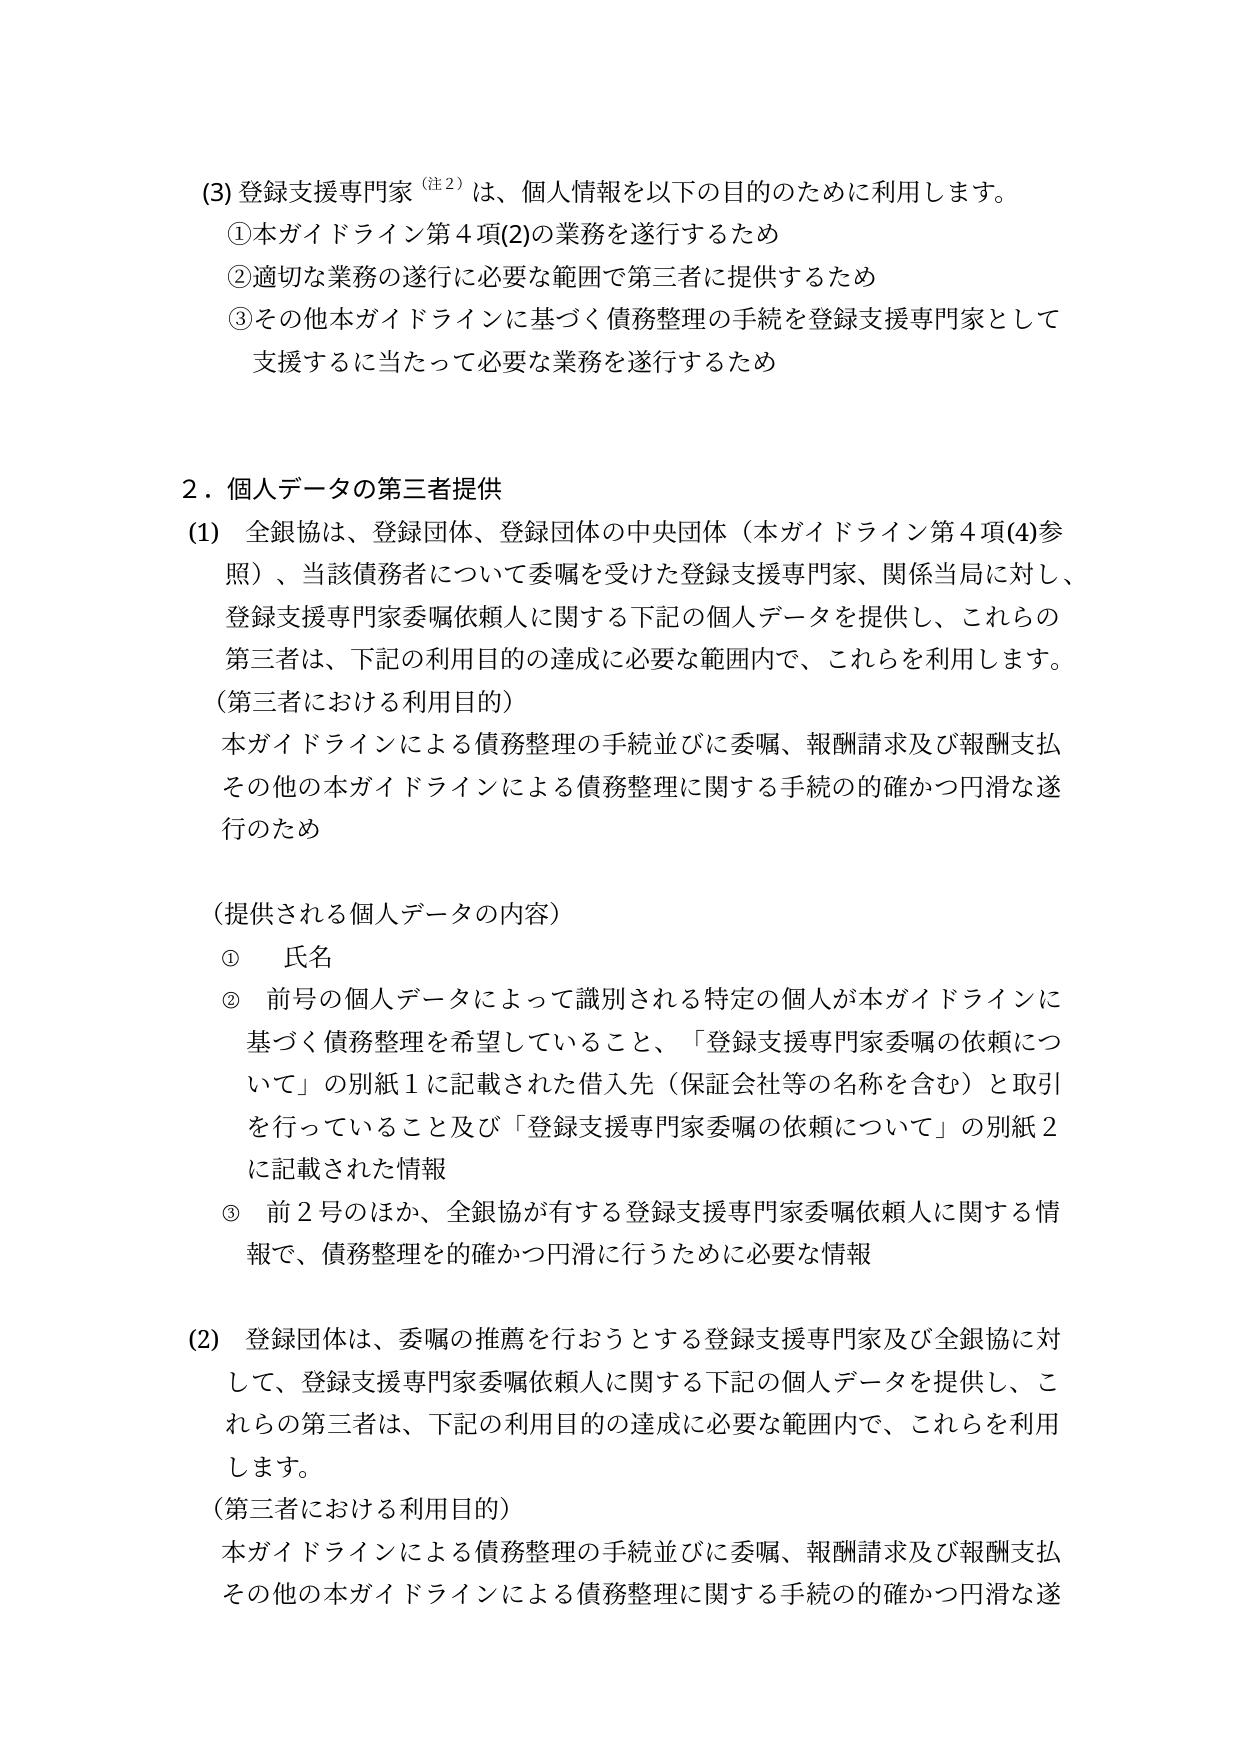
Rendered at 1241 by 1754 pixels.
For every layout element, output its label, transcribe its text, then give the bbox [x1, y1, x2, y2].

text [221, 1529, 1063, 1614]
text ② 前号の個人データによって識別される特定の個人が本ガイドラインに基づく債務整理を希望していること、「登録支援専門家委嘱の依頼について」の別紙１に記載された借入先（保証会社等の名称を含む）と取引を行っていること及び「登録支援専門家委嘱の依頼について」の別紙２に記載された情報 [221, 977, 1063, 1189]
text ③その他本ガイドラインに基づく債務整理の手続を登録支援専門家として支援するに当たって必要な業務を遂行するため [177, 297, 1063, 382]
text (2) 登録団体は、委嘱の推薦を行おうとする登録支援専門家及び全銀協に対して、登録支援専門家委嘱依頼人に関する下記の個人データを提供し、これらの第三者は、下記の利用目的の達成に必要な範囲内で、これらを利用します。 [188, 1317, 1063, 1487]
text ①本ガイドライン第４項(2)の業務を遂行するため [177, 212, 1063, 254]
text ②適切な業務の遂行に必要な範囲で第三者に提供するため [177, 254, 1063, 297]
text 本ガイドラインによる債務整理の手続並びに委嘱、報酬請求及び報酬支払その他の本ガイドラインによる債務整理に関する手続の的確かつ円滑な遂行のため [221, 722, 1063, 849]
text （第三者における利用目的） [199, 1487, 1063, 1529]
list 氏名 [221, 934, 1063, 977]
text ③ 前２号のほか、全銀協が有する登録支援専門家委嘱依頼人に関する情報で、債務整理を的確かつ円滑に行うために必要な情報 [221, 1189, 1063, 1274]
text (1) 全銀協は、登録団体、登録団体の中央団体（本ガイドライン第４項(4)参照）、当該債務者について委嘱を受けた登録支援専門家、関係当局に対し、登録支援専門家委嘱依頼人に関する下記の個人データを提供し、これらの第三者は、下記の利用目的の達成に必要な範囲内で、これらを利用します。 [188, 509, 1063, 679]
text （提供される個人データの内容） [199, 892, 1063, 934]
text （第三者における利用目的） [177, 679, 1063, 722]
text (3) 登録支援専門家（注２）は、個人情報を以下の目的のために利用します。 [177, 169, 1063, 212]
text ２．個人データの第三者提供 [177, 467, 1063, 509]
